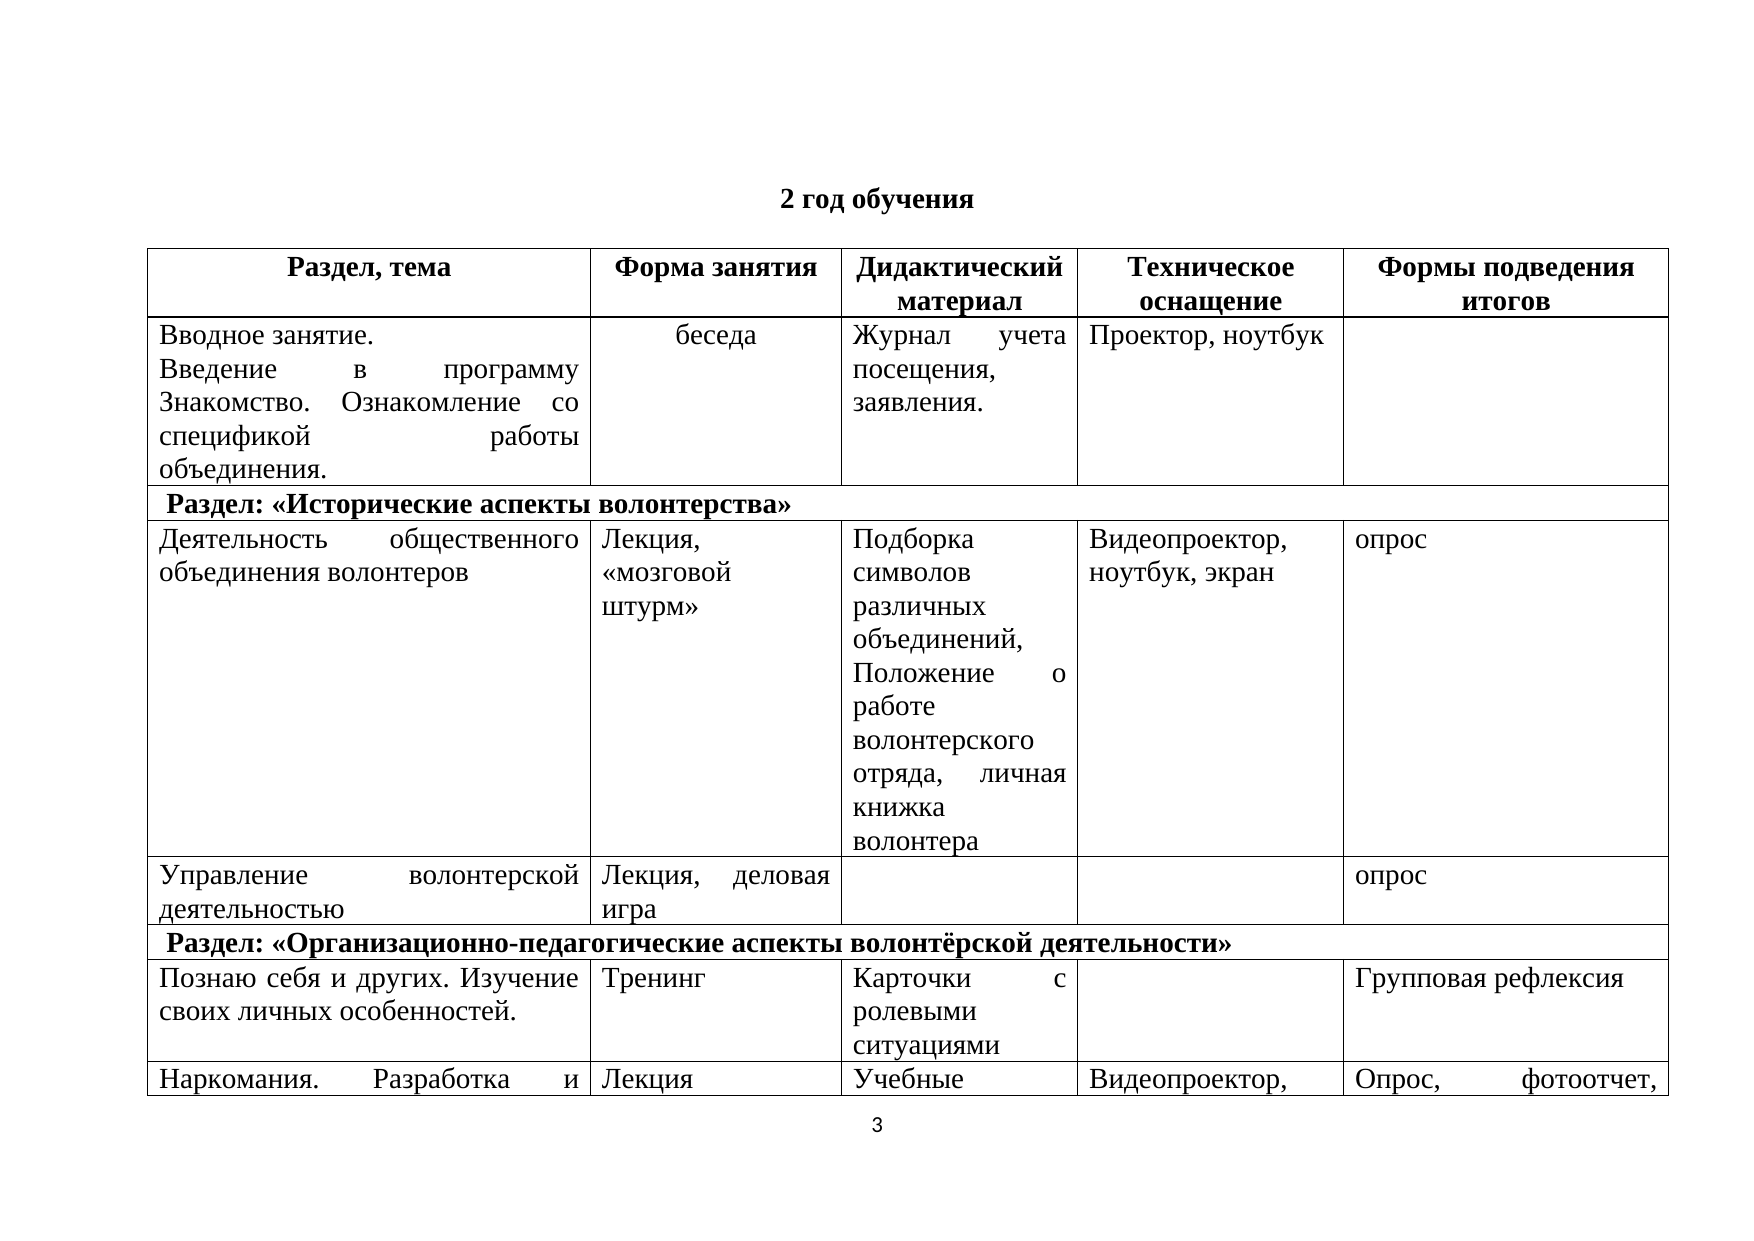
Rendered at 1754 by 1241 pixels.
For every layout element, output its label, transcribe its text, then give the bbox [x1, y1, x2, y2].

table_cell Лекция, деловая игра [591, 857, 841, 924]
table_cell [148, 1062, 590, 1095]
table_cell Карточки с ролевыми ситуациями [842, 960, 1077, 1061]
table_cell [842, 1062, 1077, 1095]
table_cell Тренинг [591, 960, 841, 1061]
table_header Дидактический материал [842, 249, 1077, 316]
table_cell беседа [591, 318, 841, 485]
table_cell Раздел: «Организационно-педагогические аспекты волонтёрской деятельности» [148, 925, 1668, 959]
table_header Техническое оснащение [1078, 249, 1343, 316]
table_cell [1344, 318, 1668, 485]
table_cell [842, 857, 1077, 924]
table_cell Раздел: «Исторические аспекты волонтерства» [148, 486, 1668, 520]
table_cell Журнал учета посещения, заявления. [842, 318, 1077, 485]
table_cell опрос [1344, 521, 1668, 856]
table_cell Лекция [591, 1062, 841, 1095]
table_header Раздел, тема [148, 249, 590, 316]
table_cell Лекция, «мозговой штурм» [591, 521, 841, 856]
table_cell Вводное занятие. Введение в программу Знакомство. Ознакомление со спецификой работы объединения. [148, 318, 590, 485]
table_cell Подборка символов различных объединений, Положение о работе волонтерского отряда, личная книжка волонтера [842, 521, 1077, 856]
text 2 год обучения [118, 181, 1636, 215]
table_header Форма занятия [591, 249, 841, 316]
table_cell [1078, 857, 1343, 924]
table_header Формы подведения итогов [1344, 249, 1668, 316]
table_cell Познаю себя и других. Изучение своих личных особенностей. [148, 960, 590, 1061]
table_cell Деятельность общественного объединения волонтеров [148, 521, 590, 856]
table_cell [1078, 960, 1343, 1061]
table_cell Проектор, ноутбук [1078, 318, 1343, 485]
table_cell Групповая рефлексия [1344, 960, 1668, 1061]
table_cell опрос [1344, 857, 1668, 924]
table_cell Видеопроектор, ноутбук, экран [1078, 521, 1343, 856]
table_cell Управление волонтерской деятельностью [148, 857, 590, 924]
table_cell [1078, 1062, 1343, 1095]
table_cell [1344, 1062, 1668, 1095]
